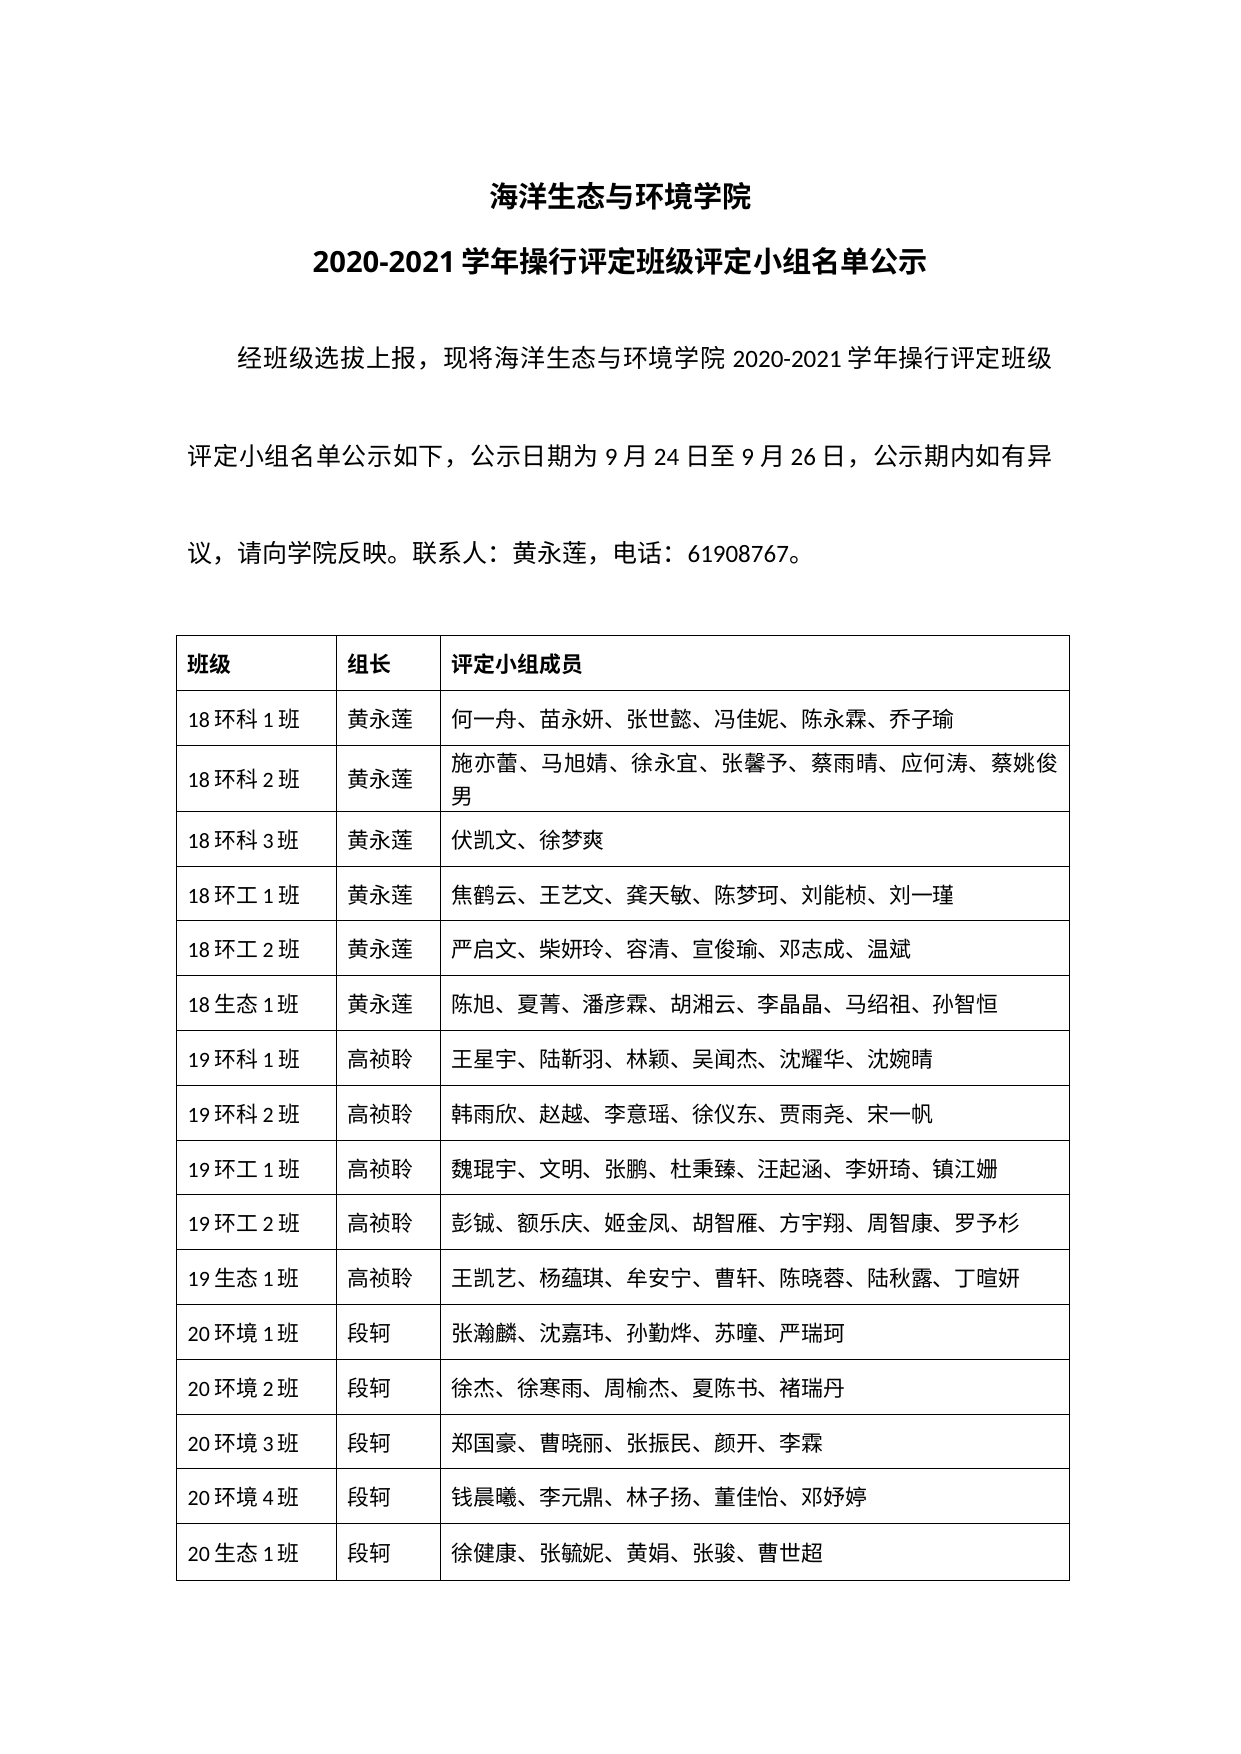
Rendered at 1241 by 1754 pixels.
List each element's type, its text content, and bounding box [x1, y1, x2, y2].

text 海洋生态与环境学院 [187, 162, 1053, 227]
table_cell 徐健康、张毓妮、黄娟、张骏、曹世超 [441, 1524, 1069, 1580]
table_cell 何一舟、苗永妍、张世懿、冯佳妮、陈永霖、乔子瑜 [441, 691, 1069, 745]
table_cell 彭铖、额乐庆、姬金凤、胡智雁、方宇翔、周智康、罗予杉 [441, 1195, 1069, 1249]
table_cell 严启文、柴妍玲、容清、宣俊瑜、邓志成、温斌 [441, 921, 1069, 975]
table_cell 18环科3班 [177, 812, 336, 866]
table_cell 黄永莲 [337, 812, 440, 866]
table_cell 段轲 [337, 1524, 440, 1580]
table_cell 段轲 [337, 1305, 440, 1359]
table_cell 段轲 [337, 1469, 440, 1523]
table_cell 18生态1班 [177, 976, 336, 1030]
table_cell 韩雨欣、赵越、李意瑶、徐仪东、贾雨尧、宋一帆 [441, 1086, 1069, 1139]
table_header 评定小组成员 [441, 636, 1069, 690]
table_cell 钱晨曦、李元鼎、林子扬、董佳怡、邓妤婷 [441, 1469, 1069, 1523]
text 经班级选拔上报，现将海洋生态与环境学院2020-2021学年操行评定班级评定小组名单公示如下，公示日期为9月24日至9月26日，公示期内如有异议，请向学院反映。联系人：黄永莲，电话：61908767。 [187, 324, 1053, 584]
table_cell 段轲 [337, 1360, 440, 1413]
table_cell 徐杰、徐寒雨、周榆杰、夏陈书、褚瑞丹 [441, 1360, 1069, 1413]
table_cell 20生态1班 [177, 1524, 336, 1580]
table_cell 20环境1班 [177, 1305, 336, 1359]
table_cell 伏凯文、徐梦爽 [441, 812, 1069, 866]
table_header 组长 [337, 636, 440, 690]
table_cell 18环工1班 [177, 867, 336, 920]
table_cell 高祯聆 [337, 1031, 440, 1085]
table_cell 黄永莲 [337, 867, 440, 920]
table_cell 18环科2班 [177, 746, 336, 811]
table_cell 黄永莲 [337, 976, 440, 1030]
table_cell 18环工2班 [177, 921, 336, 975]
table_cell 焦鹤云、王艺文、龚天敏、陈梦珂、刘能桢、刘一瑾 [441, 867, 1069, 920]
table_cell 高祯聆 [337, 1086, 440, 1139]
table_cell 黄永莲 [337, 691, 440, 745]
table_cell 魏琨宇、文明、张鹏、杜秉臻、汪起涵、李妍琦、镇江姗 [441, 1141, 1069, 1194]
text 2020-2021学年操行评定班级评定小组名单公示 [187, 227, 1053, 292]
table_cell 18环科1班 [177, 691, 336, 745]
table_cell 20环境2班 [177, 1360, 336, 1413]
table_cell 段轲 [337, 1415, 440, 1468]
table_cell 陈旭、夏菁、潘彦霖、胡湘云、李晶晶、马绍祖、孙智恒 [441, 976, 1069, 1030]
table_cell 高祯聆 [337, 1250, 440, 1304]
table_cell 王凯艺、杨蕴琪、牟安宁、曹轩、陈晓蓉、陆秋露、丁暄妍 [441, 1250, 1069, 1304]
table_cell 20环境3班 [177, 1415, 336, 1468]
table_header 班级 [177, 636, 336, 690]
table_cell 20环境4班 [177, 1469, 336, 1523]
table_cell 郑国豪、曹晓丽、张振民、颜开、李霖 [441, 1415, 1069, 1468]
table_cell 张瀚麟、沈嘉玮、孙勤烨、苏曈、严瑞珂 [441, 1305, 1069, 1359]
table_cell 王星宇、陆靳羽、林颖、吴闻杰、沈耀华、沈婉晴 [441, 1031, 1069, 1085]
table_cell 黄永莲 [337, 921, 440, 975]
table_cell 19环科2班 [177, 1086, 336, 1139]
table_cell 19环工2班 [177, 1195, 336, 1249]
table_cell 19生态1班 [177, 1250, 336, 1304]
table_cell 19环科1班 [177, 1031, 336, 1085]
table_cell 高祯聆 [337, 1141, 440, 1194]
table_cell 黄永莲 [337, 746, 440, 811]
table_cell 施亦蕾、马旭婧、徐永宜、张馨予、蔡雨晴、应何涛、蔡姚俊男 [441, 746, 1069, 811]
table_cell 19环工1班 [177, 1141, 336, 1194]
table_cell 高祯聆 [337, 1195, 440, 1249]
